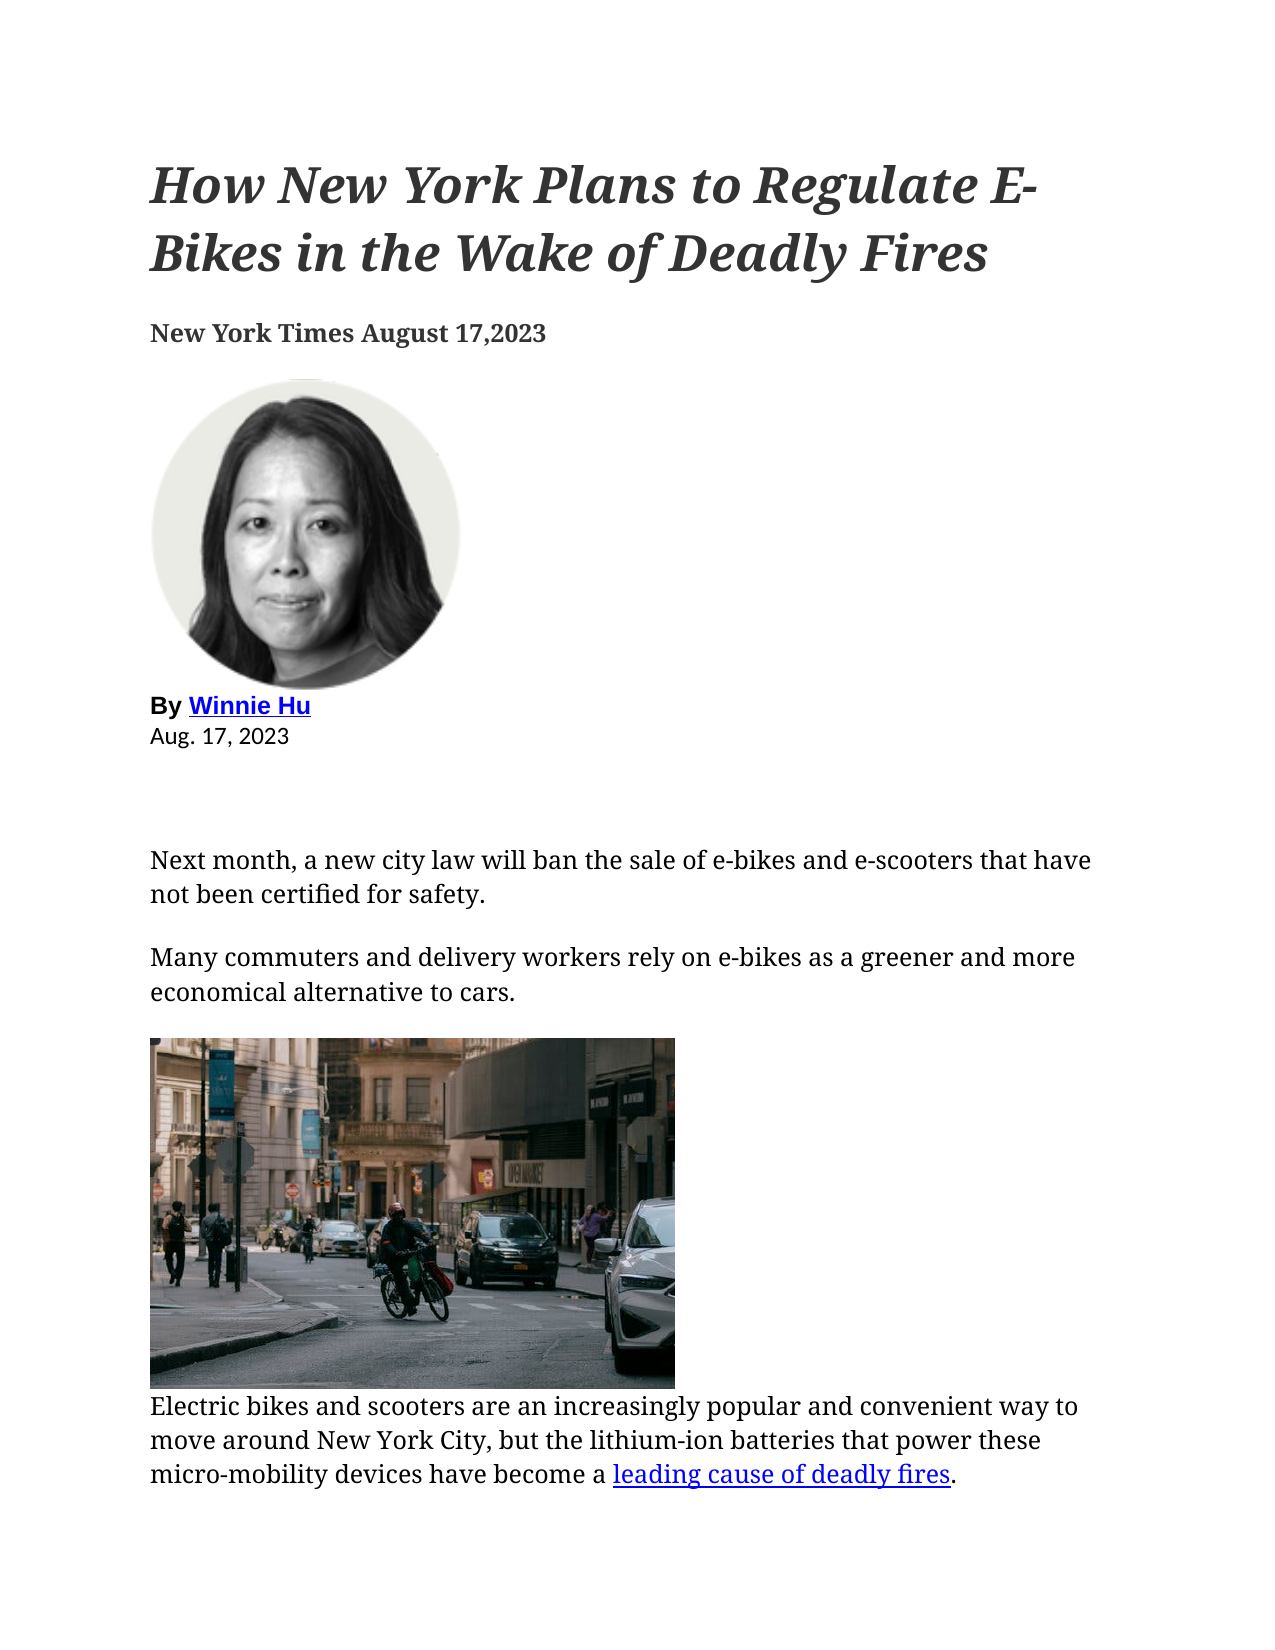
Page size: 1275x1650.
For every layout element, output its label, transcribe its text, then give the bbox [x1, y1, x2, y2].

text By Winnie Hu [150, 691, 1125, 720]
picture [150, 378, 463, 692]
text Many commuters and delivery workers rely on e-bikes as a greener and more economical alternative to cars. [150, 940, 1125, 1008]
picture [150, 1038, 675, 1389]
text Electric bikes and scooters are an increasingly popular and convenient way to move around New York City, but the lithium-ion batteries that power these micro-mobility devices have become a leading cause of deadly fires. [150, 1389, 1125, 1491]
text Aug. 17, 2023 [150, 720, 1125, 750]
text New York Times August 17,2023 [150, 315, 1125, 349]
text How New York Plans to Regulate E-Bikes in the Wake of Deadly Fires [150, 150, 1125, 286]
text Next month, a new city law will ban the sale of e-bikes and e-scooters that have not been certified for safety. [150, 843, 1125, 911]
